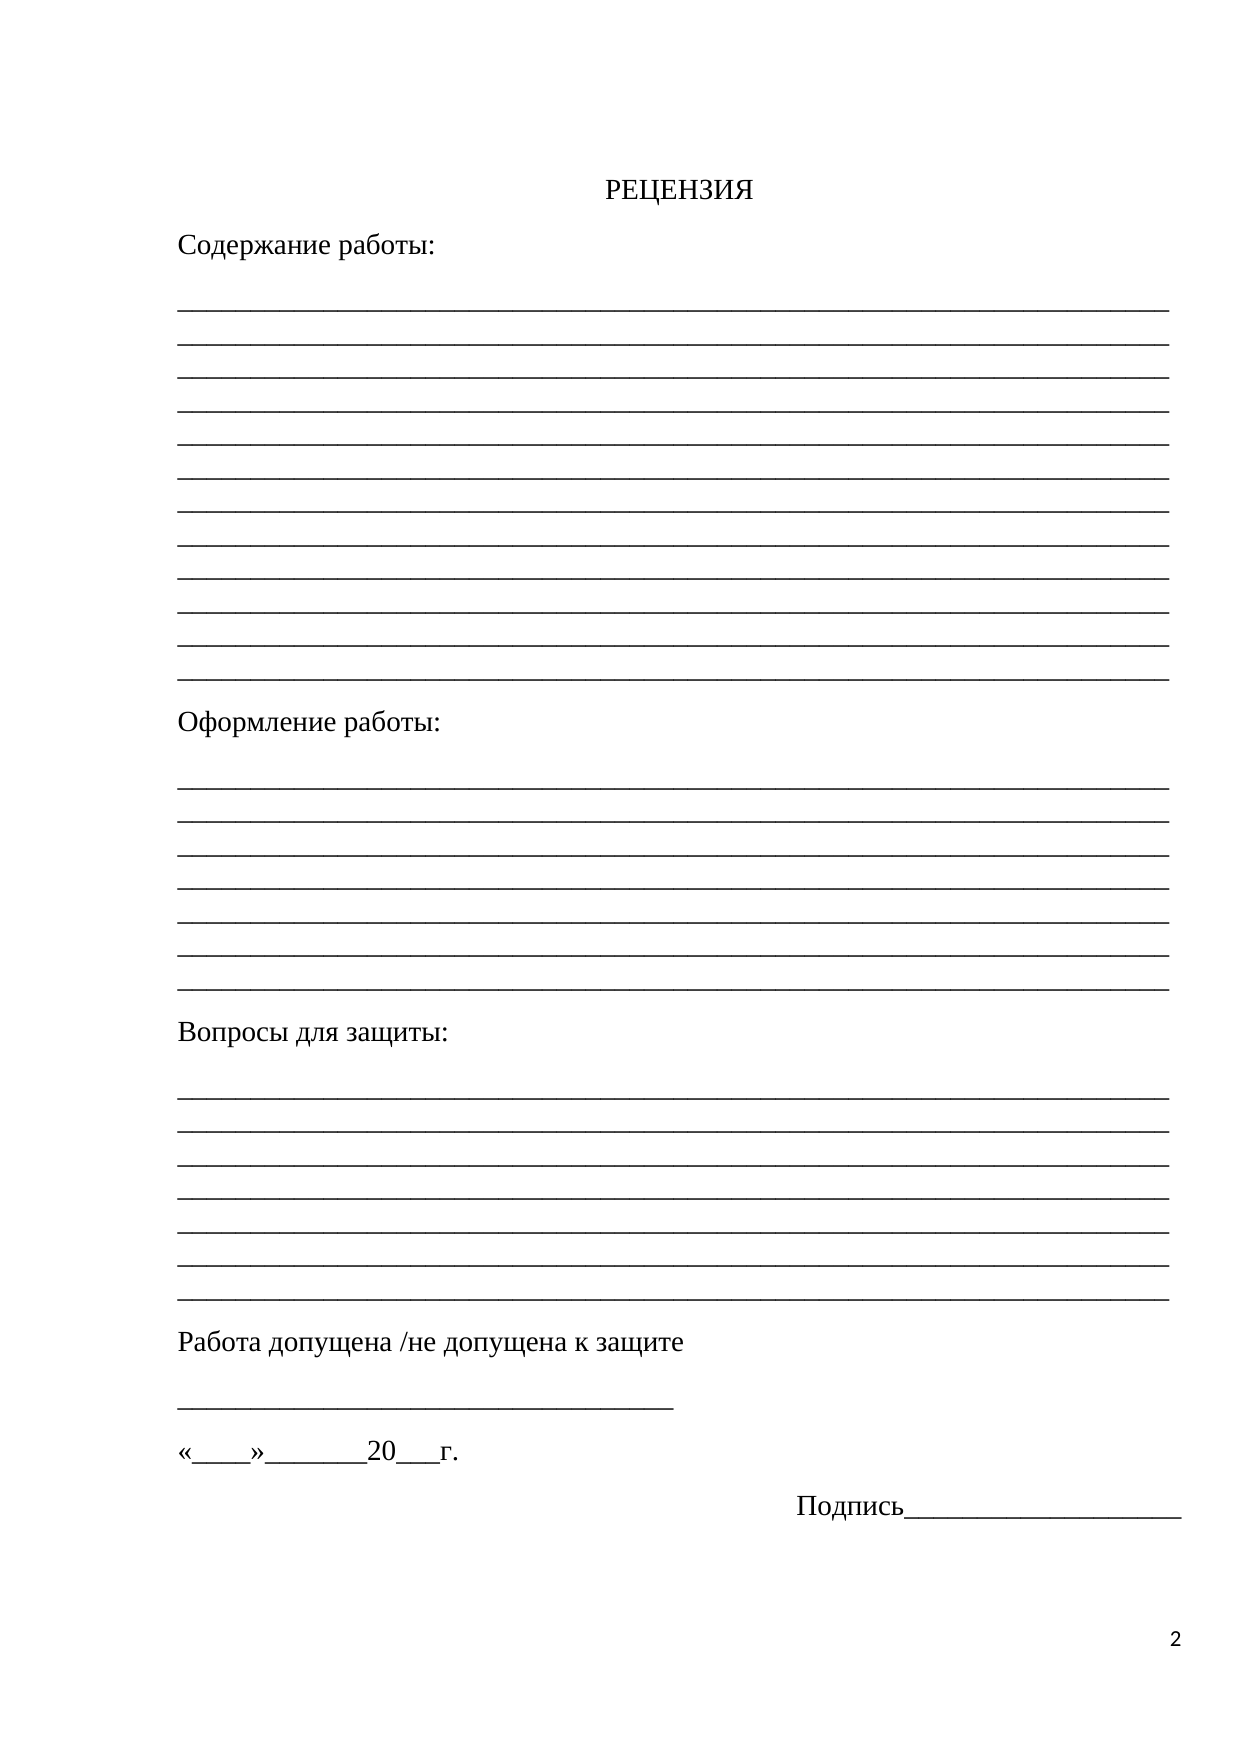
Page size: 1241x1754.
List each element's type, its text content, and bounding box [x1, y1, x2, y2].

text Оформление работы: [177, 704, 1181, 738]
text Подпись___________________ [177, 1488, 1181, 1521]
text ____________________________________________________________________________________________________________________________________________________________________________________________________________________________________________________________________________________________________________________________________________________________________________________________________________________________________________________________________________________________ [177, 1069, 1181, 1304]
text __________________________________ [177, 1379, 1181, 1412]
text «____»_______20___г. [177, 1433, 1181, 1467]
text Работа допущена /не допущена к защите [177, 1324, 1181, 1358]
text ________________________________________________________________________________________________________________________________________________________________________________________________________________________________________________________________________________________________________________________________________________________________________________________________________________________________________________________________________________________________________________________________________________________________________________________________________________________________________________________________________________________________________________________________________________________________________________________________________________________________________________ [177, 281, 1181, 684]
text Содержание работы: [177, 227, 1181, 260]
text РЕЦЕНЗИЯ [177, 172, 1181, 206]
text ____________________________________________________________________________________________________________________________________________________________________________________________________________________________________________________________________________________________________________________________________________________________________________________________________________________________________________________________________________________________ [177, 759, 1181, 994]
text Вопросы для защиты: [177, 1014, 1181, 1048]
